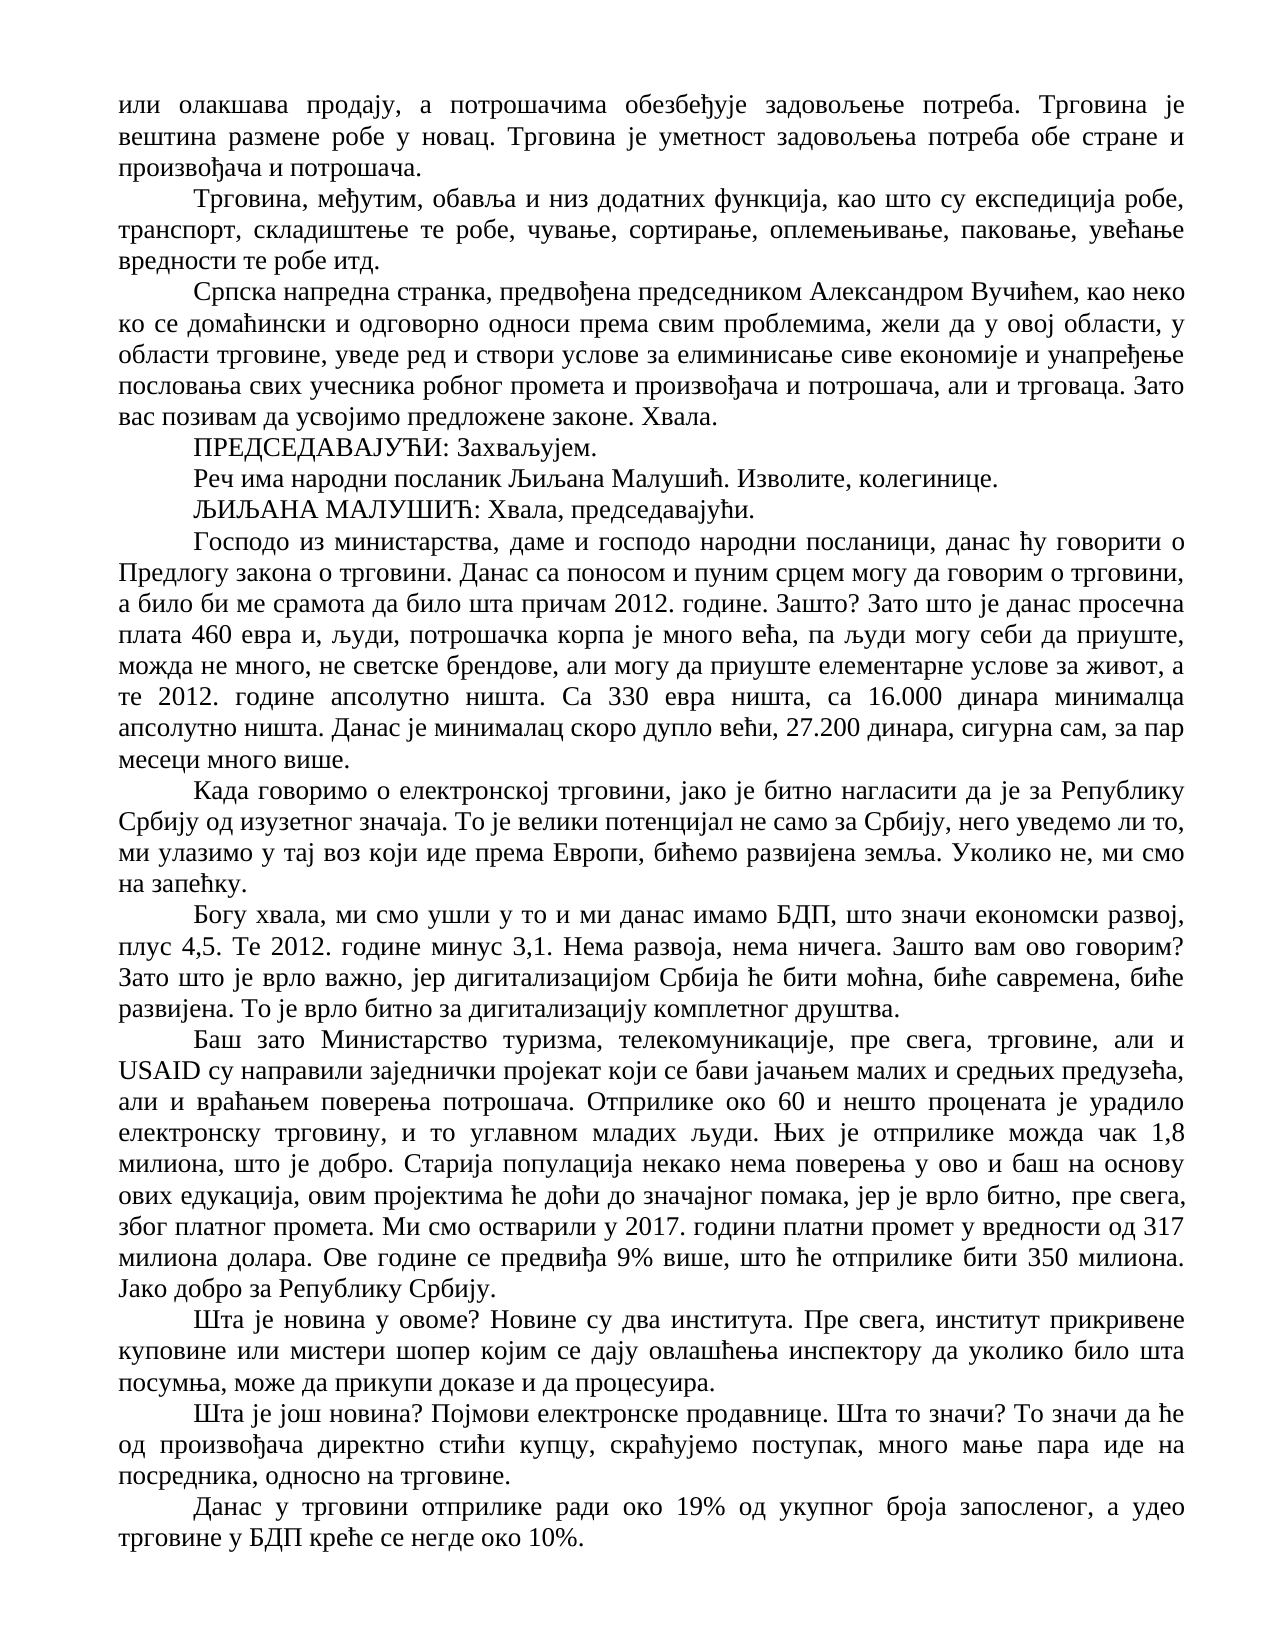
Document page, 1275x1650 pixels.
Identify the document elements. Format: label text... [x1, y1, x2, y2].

text Када говоримо о електронској трговини, јако је битно нагласити да је за Републику Србију од изузетног значаја. То је велики потенцијал не само за Србију, него уведемо ли то, ми улазимо у тај воз који иде према Европи, бићемо развијена земља. Уколико не, ми смо на запећку. [118, 774, 1186, 898]
text Српска напредна странка, предвођена председником Александром Вучићем, као неко ко се домаћински и одговорно односи према свим проблемима, жели да у овој области, у области трговине, уведе ред и створи услове за елиминисање сиве економије и унапређење пословања свих учесника робног промета и произвођача и потрошача, али и трговаца. Зато вас позивам да усвојимо предложене законе. Хвала. [118, 276, 1186, 431]
text Шта је новина у овоме? Новине су два института. Пре свега, институт прикривене куповине или мистери шопер којим се дају овлашћења инспектору да уколико било шта посумња, може да прикупи доказе и да процесуира. [118, 1303, 1186, 1397]
text Баш зато Министарство туризма, телекомуникације, пре свега, трговине, али и USAID су направили заједнички пројекат који се бави јачањем малих и средњих предузећа, али и враћањем поверења потрошача. Отприлике око 60 и нешто процената је урадило електронску трговину, и то углавном младих људи. Њих је отприлике можда чак 1,8 милиона, што је добро. Старија популација некако нема поверења у ово и баш на основу ових едукација, овим пројектима ће доћи до значајног помака, јер је врло битно, пре свега, због платног промета. Ми смо остварили у 2017. години платни промет у вредности од 317 милиона долара. Ове године се предвиђа 9% више, што ће отприлике бити 350 милиона. Јако добро за Републику Србију. [118, 1023, 1186, 1303]
text ПРЕДСЕДАВАЈУЋИ: Захваљујем. [118, 431, 1186, 462]
text ЉИЉАНА МАЛУШИЋ: Хвала, председавајући. [118, 493, 1186, 525]
text Богу хвала, ми смо ушли у то и ми данас имамо БДП, што значи економски развој, плус 4,5. Те 2012. године минус 3,1. Нема развоја, нема ничега. Зашто вам ово говорим? Зато што је врло важно, јер дигитализацијом Србија ће бити моћна, биће савремена, биће развијена. То је врло битно за дигитализацију комплетног друштва. [118, 898, 1186, 1023]
text Трговина, међутим, обавља и низ додатних функција, као што су експедиција робе, транспорт, складиштење те робе, чување, сортирање, оплемењивање, паковање, увећање вредности те робе итд. [118, 182, 1186, 276]
text Реч има народни посланик Љиљана Малушић. Изволите, колегинице. [118, 462, 1186, 493]
text Шта је још новина? Појмови електронске продавнице. Шта то значи? То значи да ће од произвођача директно стићи купцу, скраћујемо поступак, много мање пара иде на посредника, односно на трговине. [118, 1397, 1186, 1490]
text Данас у трговини отприлике ради око 19% од укупног броја запосленог, а удео трговине у БДП креће се негде око 10%. [118, 1490, 1186, 1552]
text Господо из министарства, даме и господо народни посланици, данас ћу говорити о Предлогу закона о трговини. Данас са поносом и пуним срцем могу да говорим о трговини, а било би ме срамота да било шта причам 2012. године. Зашто? Зато што је данас просечна плата 460 евра и, људи, потрошачка корпа је много већа, па људи могу себи да приуште, можда не много, не светске брендове, али могу да приуште елементарне услове за живот, а те 2012. године апсолутно ништа. Са 330 евра ништа, са 16.000 динара минималца апсолутно ништа. Данас је минималац скоро дупло већи, 27.200 динара, сигурна сам, за пар месеци много више. [118, 525, 1186, 774]
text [118, 89, 1186, 182]
